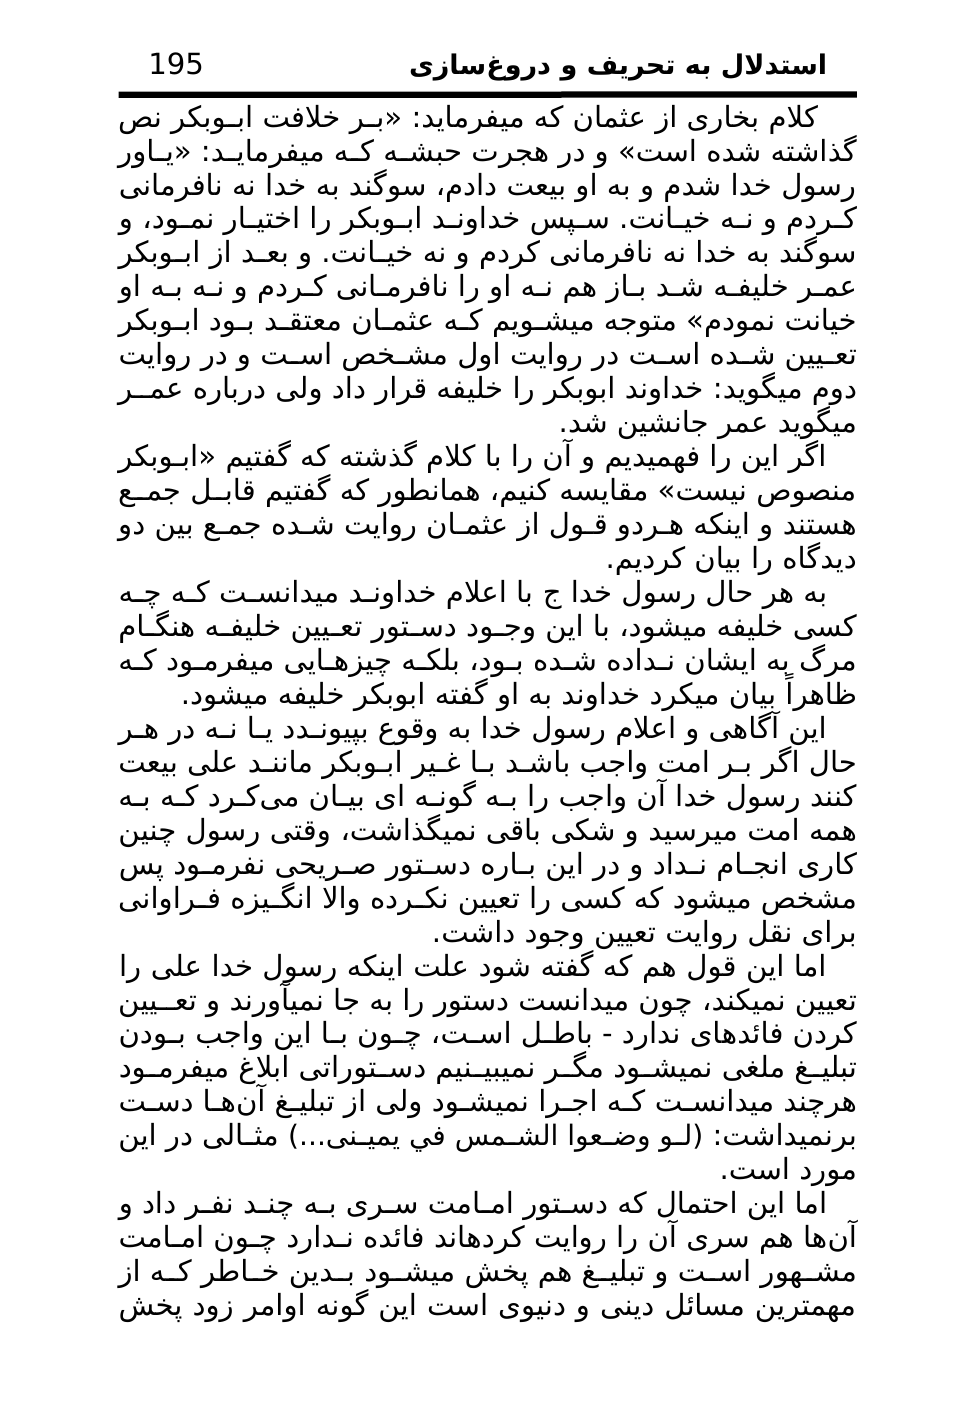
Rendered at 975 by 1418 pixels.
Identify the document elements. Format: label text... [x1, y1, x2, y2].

text اگر این را فهمیدیم و آن را با کلام گذشته که گفتیم «ابوبکر منصوص نیست» مقایسه کنیم، همانطور که گفتیم قابل جمع هستند و اینکه هردو قول از عثمان روایت شده جمع بین دو دیدگاه را بیان کردیم. [118, 439, 857, 575]
text این آگاهی و اعلام رسول خدا به وقوع بپیوندد یا نه در هر حال اگر بر امت واجب باشد با غیر ابوبکر مانند علی بیعت کنند رسول خدا آن واجب را به گونه ای بیان می‌کرد که به همه امت میرسید و شکی باقی نمیگذاشت، وقتی رسول چنین کاری انجام نداد و در این باره دستور صریحی نفرمود پس مشخص میشود که کسی را تعیین نکرده والا انگیزه فراوانی برای نقل روایت تعیین وجود داشت. [118, 711, 857, 949]
text اما این قول هم که گفته شود علت اینکه رسول خدا علی را تعیین نمیکند، چون میدانست دستور را به جا نمیآورند و تعیین کردن فائدهای ندارد - باطل است، چون با این واجب بودن تبلیغ ملغی نمیشود مگر نمیبینیم دستوراتی ابلاغ میفرمود هرچند میدانست که اجرا نمیشود ولی از تبلیغ آن‌ها دست برنمیداشت: (لو وضعوا الشمس في یمینی...) مثالی در این مورد است. [118, 949, 857, 1187]
text به هر حال رسول خدا ج با اعلام خداوند میدانست که چه کسی خلیفه میشود، با این وجود دستور تعیین خلیفه هنگام مرگ به ایشان نداده شده بود، بلکه چیزهایی میفرمود که ظاهراً بیان میکرد خداوند به او گفته ابوبکر خلیفه میشود. [118, 575, 857, 711]
text کلام بخاری از عثمان که میفرماید: «بر خلافت ابوبکر نص گذاشته شده است» و در هجرت حبشه که میفرماید: «یاور رسول خدا شدم و به او بیعت دادم، سوگند به خدا نه نافرمانی کردم و نه خیانت. سپس خداوند ابوبکر را اختیار نمود، و سوگند به خدا نه نافرمانی کردم و نه خیانت. و بعد از ابوبکر عمر خلیفه شد باز هم نه او را نافرمانی کردم و نه به او خیانت نمودم» متوجه میشویم که عثمان معتقد بود ابوبکر تعیین شده است در روایت اول مشخص است و در روایت دوم میگوید: خداوند ابوبکر را خلیفه قرار داد ولی درباره عمر میگوید عمر جانشین شد. [118, 100, 857, 439]
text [118, 1187, 857, 1322]
